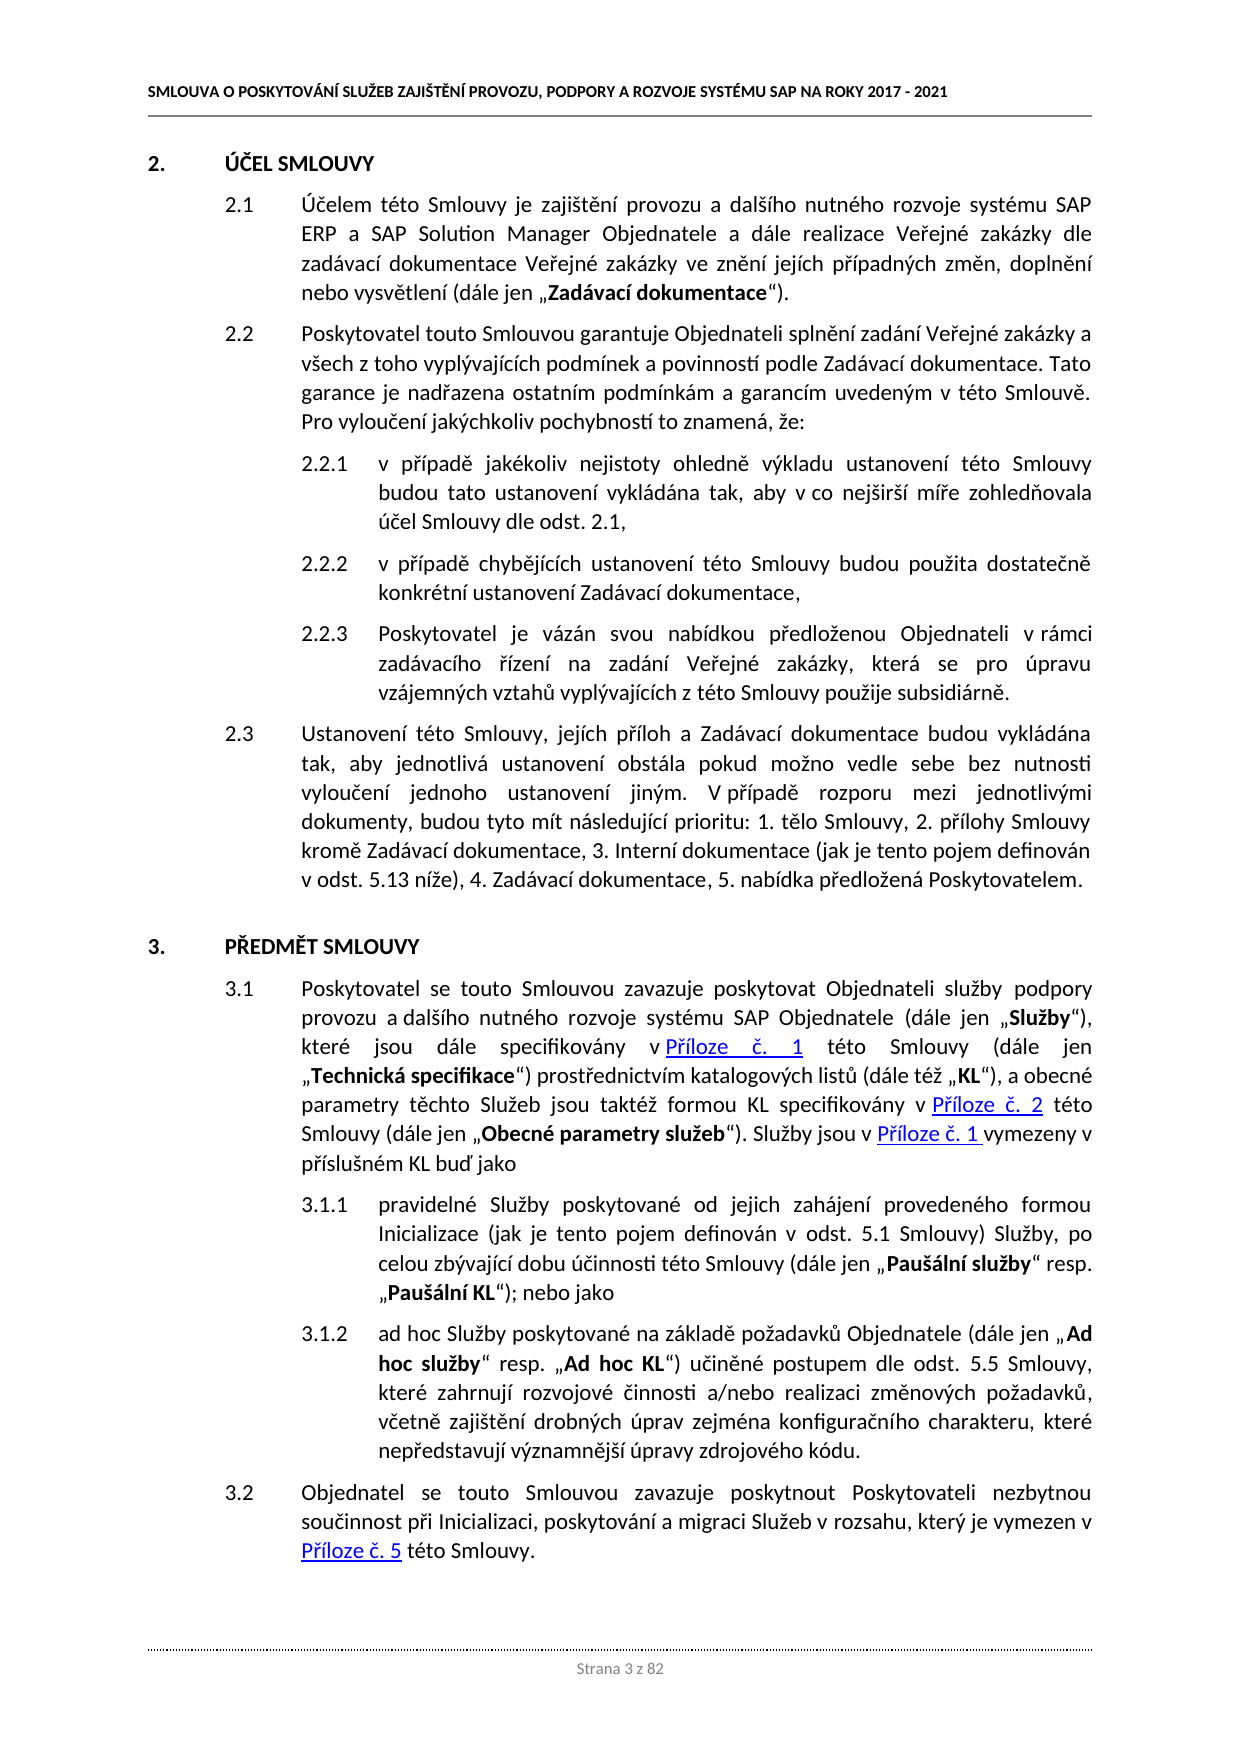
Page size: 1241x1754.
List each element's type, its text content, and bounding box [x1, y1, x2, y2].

text Poskytovatel touto Smlouvou garantuje Objednateli splnění zadání Veřejné zakázky a všech z toho vyplývajících podmínek a povinností podle Zadávací dokumentace. Tato garance je nadřazena ostatním podmínkám a garancím uvedeným v této Smlouvě. Pro vyloučení jakýchkoliv pochybností to znamená, že: [224, 318, 1092, 435]
text PŘEDMĚT SMLOUVY [148, 931, 1092, 960]
text Ustanovení této Smlouvy, jejích příloh a Zadávací dokumentace budou vykládána tak, aby jednotlivá ustanovení obstála pokud možno vedle sebe bez nutnosti vyloučení jednoho ustanovení jiným. V případě rozporu mezi jednotlivými dokumenty, budou tyto mít následující prioritu: 1. tělo Smlouvy, 2. přílohy Smlouvy kromě Zadávací dokumentace, 3. Interní dokumentace (jak je tento pojem definován v odst. 5.13 níže), 4. Zadávací dokumentace, 5. nabídka předložená Poskytovatelem. [224, 718, 1092, 893]
list Poskytovatel je vázán svou nabídkou předloženou Objednateli v rámci zadávacího řízení na zadání Veřejné zakázky, která se pro úpravu vzájemných vztahů vyplývajících z této Smlouvy použije subsidiárně. [301, 618, 1092, 706]
list v případě jakékoliv nejistoty ohledně výkladu ustanovení této Smlouvy budou tato ustanovení vykládána tak, aby v co nejširší míře zohledňovala účel Smlouvy dle odst. 2.1, [301, 448, 1092, 535]
text ÚČEL SMLOUVY [148, 148, 1092, 177]
list ad hoc Služby poskytované na základě požadavků Objednatele (dále jen „Ad hoc služby“ resp. „Ad hoc KL“) učiněné postupem dle odst. 5.5 Smlouvy, které zahrnují rozvojové činnosti a/nebo realizaci změnových požadavků, včetně zajištění drobných úprav zejména konfiguračního charakteru, které nepředstavují významnější úpravy zdrojového kódu. [301, 1318, 1092, 1464]
list pravidelné Služby poskytované od jejich zahájení provedeného formou Inicializace (jak je tento pojem definován v odst. 5.1 Smlouvy) Služby, po celou zbývající dobu účinnosti této Smlouvy (dále jen „Paušální služby“ resp. „Paušální KL“); nebo jako [301, 1189, 1092, 1306]
text Objednatel se touto Smlouvou zavazuje poskytnout Poskytovateli nezbytnou součinnost při Inicializaci, poskytování a migraci Služeb v rozsahu, který je vymezen v Příloze č. 5 této Smlouvy. [224, 1477, 1092, 1564]
text Poskytovatel se touto Smlouvou zavazuje poskytovat Objednateli služby podpory provozu a dalšího nutného rozvoje systému SAP Objednatele (dále jen „Služby“), které jsou dále specifikovány v Příloze č. 1 této Smlouvy (dále jen „Technická specifikace“) prostřednictvím katalogových listů (dále též „KL“), a obecné parametry těchto Služeb jsou taktéž formou KL specifikovány v Příloze č. 2 této Smlouvy (dále jen „Obecné parametry služeb“). Služby jsou v Příloze č. 1 vymezeny v příslušném KL buď jako [224, 973, 1092, 1177]
list v případě chybějících ustanovení této Smlouvy budou použita dostatečně konkrétní ustanovení Zadávací dokumentace, [301, 548, 1092, 606]
text Účelem této Smlouvy je zajištění provozu a dalšího nutného rozvoje systému SAP ERP a SAP Solution Manager Objednatele a dále realizace Veřejné zakázky dle zadávací dokumentace Veřejné zakázky ve znění jejích případných změn, doplnění nebo vysvětlení (dále jen „Zadávací dokumentace“). [224, 189, 1092, 306]
